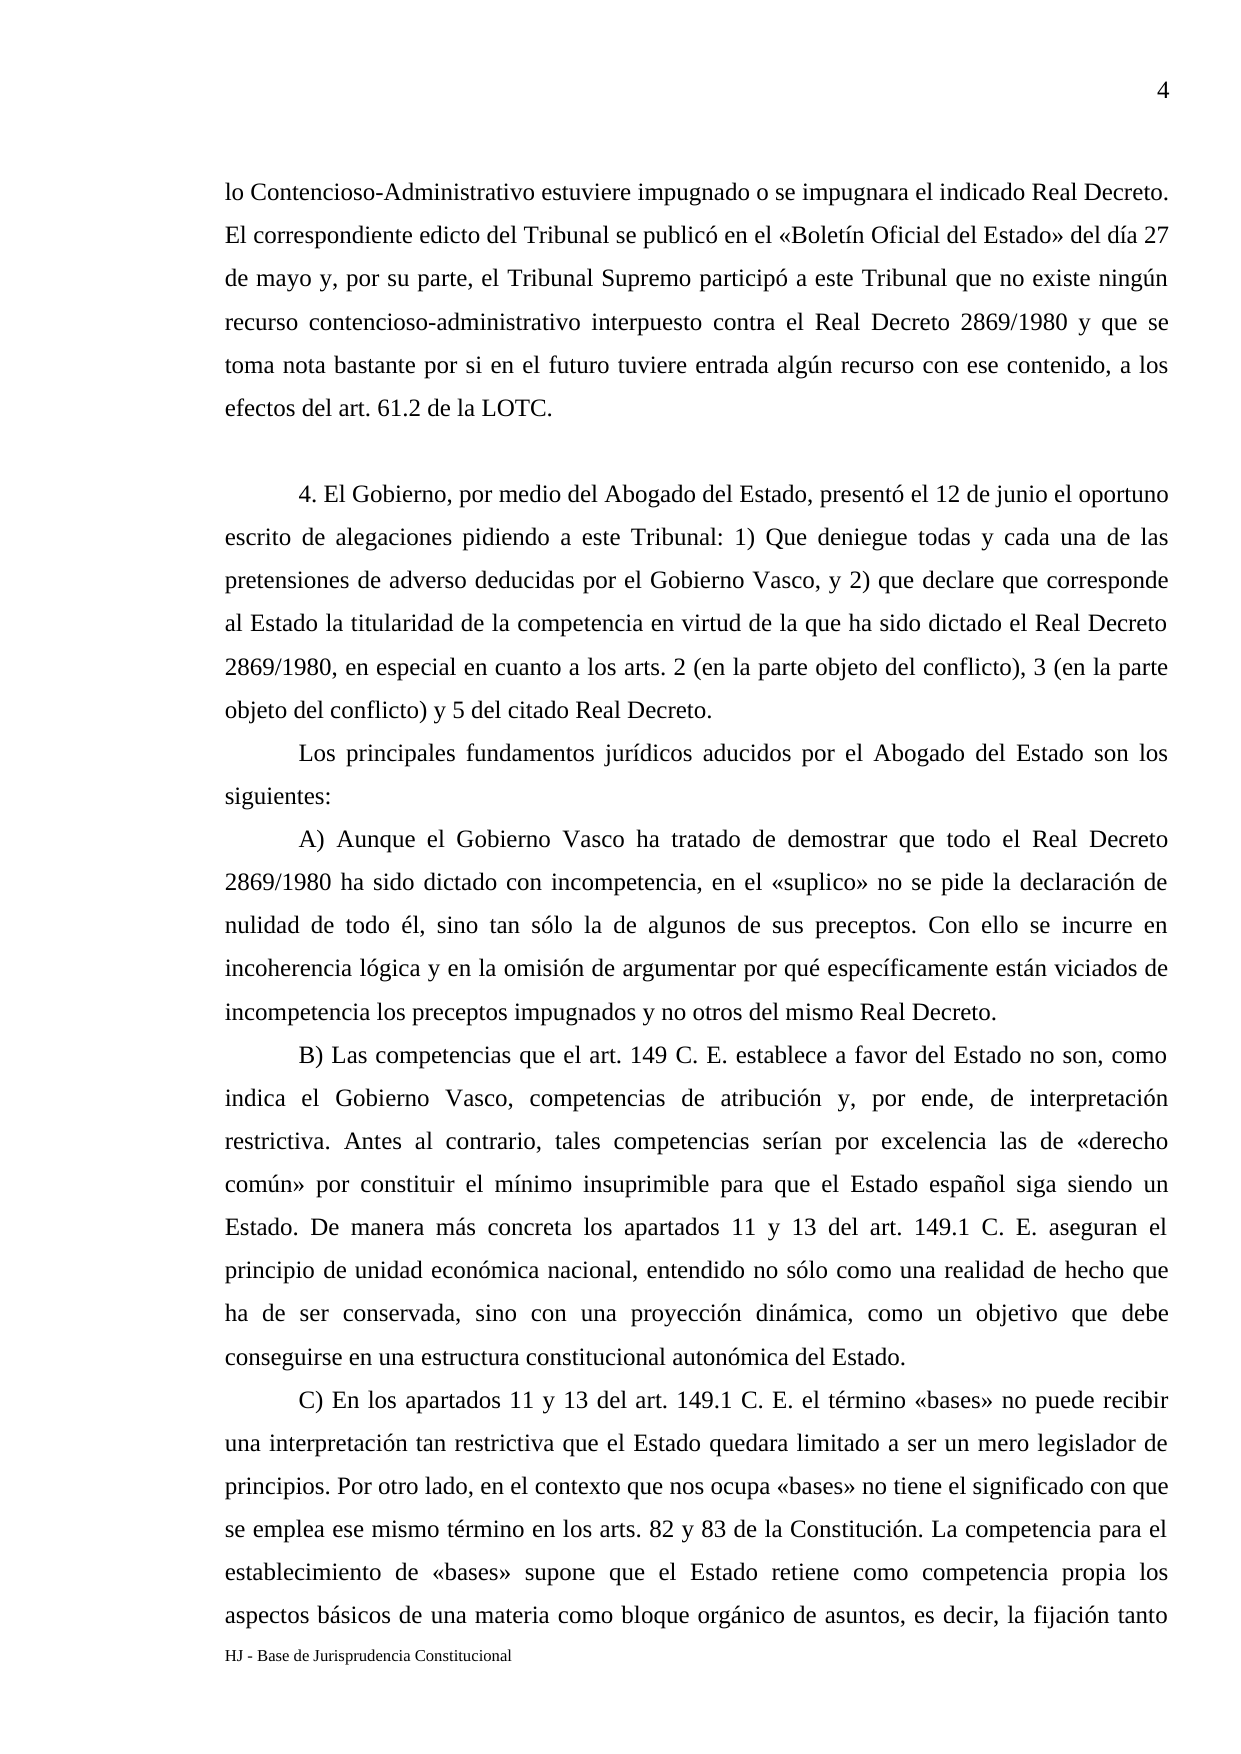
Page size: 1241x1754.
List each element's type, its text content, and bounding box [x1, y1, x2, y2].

text Los principales fundamentos jurídicos aducidos por el Abogado del Estado son los siguientes: [224, 738, 1169, 810]
text 4. El Gobierno, por medio del Abogado del Estado, presentó el 12 de junio el oportuno escrito de alegaciones pidiendo a este Tribunal: 1) Que deniegue todas y cada una de las pretensiones de adverso deducidas por el Gobierno Vasco, y 2) que declare que corresponde al Estado la titularidad de la competencia en virtud de la que ha sido dictado el Real Decreto 2869/1980, en especial en cuanto a los arts. 2 (en la parte objeto del conflicto), 3 (en la parte objeto del conflicto) y 5 del citado Real Decreto. [224, 479, 1169, 723]
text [224, 1385, 1169, 1629]
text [224, 177, 1169, 422]
text B) Las competencias que el art. 149 C. E. establece a favor del Estado no son, como indica el Gobierno Vasco, competencias de atribución y, por ende, de interpretación restrictiva. Antes al contrario, tales competencias serían por excelencia las de «derecho común» por constituir el mínimo insuprimible para que el Estado español siga siendo un Estado. De manera más concreta los apartados 11 y 13 del art. 149.1 C. E. aseguran el principio de unidad económica nacional, entendido no sólo como una realidad de hecho que ha de ser conservada, sino con una proyección dinámica, como un objetivo que debe conseguirse en una estructura constitucional autonómica del Estado. [224, 1040, 1169, 1370]
text A) Aunque el Gobierno Vasco ha tratado de demostrar que todo el Real Decreto 2869/1980 ha sido dictado con incompetencia, en el «suplico» no se pide la declaración de nulidad de todo él, sino tan sólo la de algunos de sus preceptos. Con ello se incurre en incoherencia lógica y en la omisión de argumentar por qué específicamente están viciados de incompetencia los preceptos impugnados y no otros del mismo Real Decreto. [224, 824, 1169, 1025]
